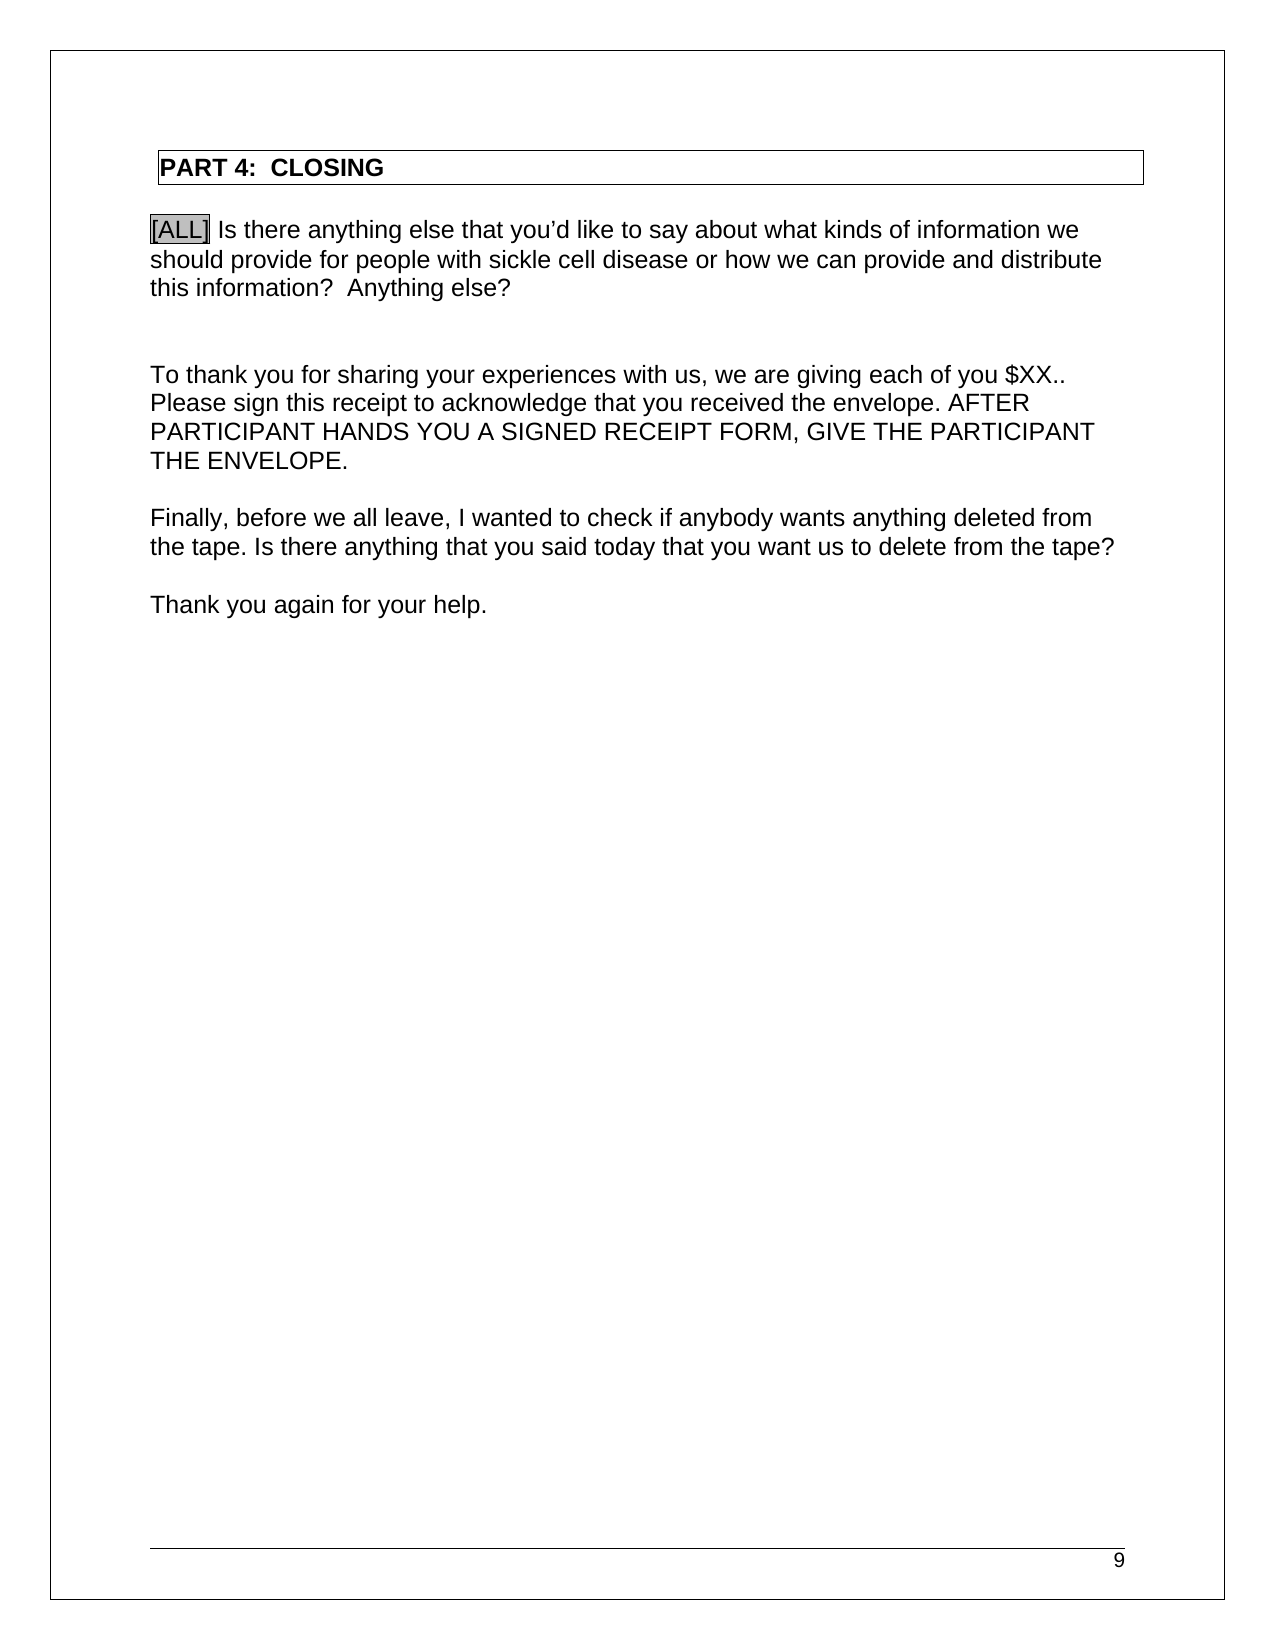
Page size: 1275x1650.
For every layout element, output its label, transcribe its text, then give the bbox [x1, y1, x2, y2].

text [ALL] Is there anything else that you’d like to say about what kinds of information we should provide for people with sickle cell disease or how we can provide and distribute this information? Anything else? [150, 214, 1125, 302]
text To thank you for sharing your experiences with us, we are giving each of you $XX.. Please sign this receipt to acknowledge that you received the envelope. AFTER PARTICIPANT HANDS YOU A SIGNED RECEIPT FORM, GIVE THE PARTICIPANT THE ENVELOPE. [150, 359, 1125, 474]
text part 4: Closing [159, 151, 1143, 184]
text Finally, before we all leave, I wanted to check if anybody wants anything deleted from the tape. Is there anything that you said today that you want us to delete from the tape? [150, 503, 1125, 561]
text Thank you again for your help. [150, 589, 1125, 618]
